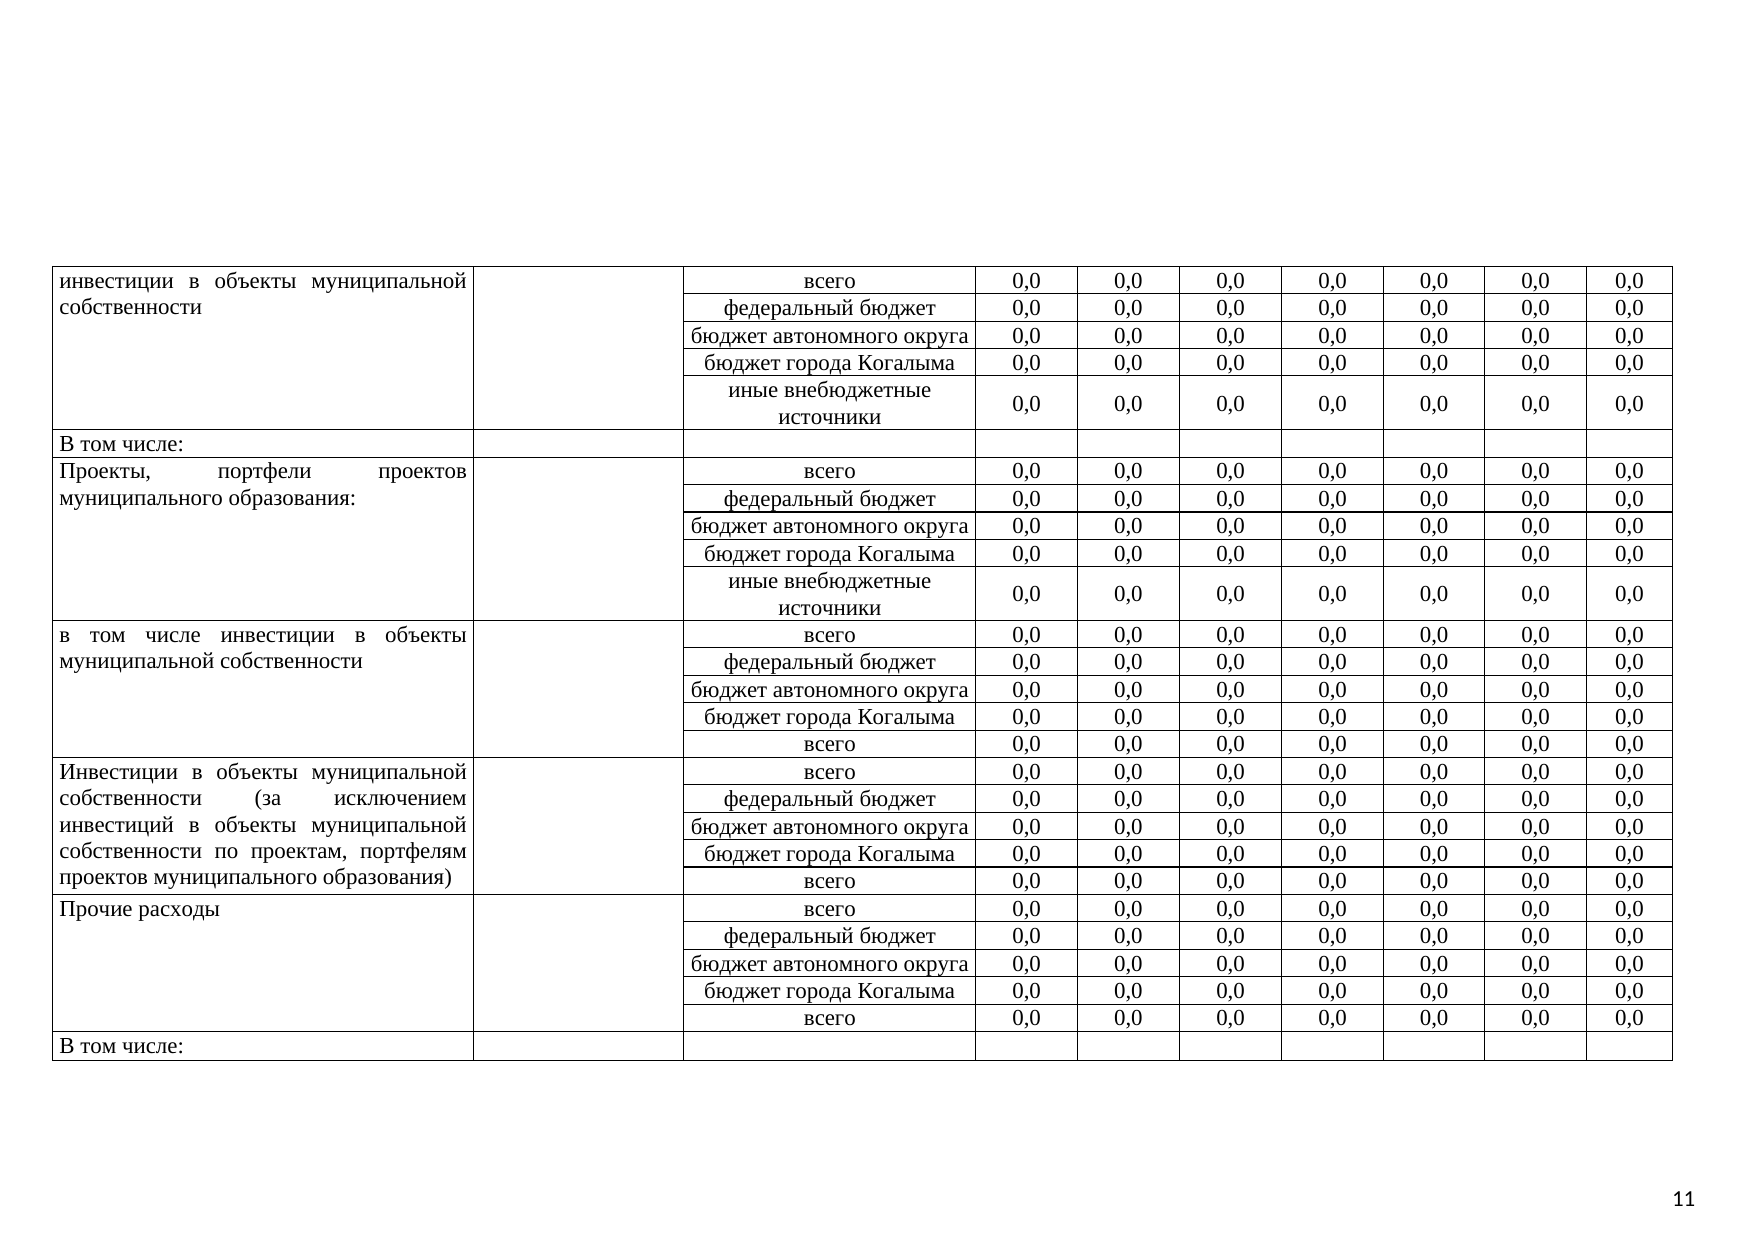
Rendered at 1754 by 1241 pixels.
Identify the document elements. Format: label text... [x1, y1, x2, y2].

table_cell 0,0 [1587, 294, 1672, 321]
table_cell 0,0 [1587, 703, 1672, 729]
table_cell 0,0 [1384, 294, 1484, 321]
table_cell бюджет города Когалыма [684, 840, 975, 866]
table_cell 0,0 [1078, 1005, 1179, 1031]
table_cell 0,0 [976, 485, 1077, 511]
table_cell [474, 458, 683, 620]
table_cell 0,0 [1384, 322, 1484, 348]
table_cell 0,0 [976, 676, 1077, 702]
table_cell бюджет города Когалыма [684, 977, 975, 1003]
table_cell 0,0 [1078, 676, 1179, 702]
table_cell 0,0 [1282, 977, 1383, 1003]
table_cell [474, 1032, 683, 1060]
table_cell 0,0 [1384, 485, 1484, 511]
table_cell 0,0 [1485, 540, 1586, 566]
table_cell 0,0 [1180, 376, 1281, 429]
table_cell федеральный бюджет [684, 785, 975, 812]
table_cell 0,0 [1384, 950, 1484, 976]
table_cell 0,0 [1180, 621, 1281, 647]
table_cell 0,0 [1180, 977, 1281, 1003]
table_cell 0,0 [1485, 950, 1586, 976]
table_cell 0,0 [1282, 840, 1383, 866]
table_cell 0,0 [1078, 648, 1179, 675]
table_cell 0,0 [1078, 621, 1179, 647]
table_cell 0,0 [976, 513, 1077, 539]
table_cell 0,0 [976, 621, 1077, 647]
table_cell 0,0 [1384, 977, 1484, 1003]
table_cell 0,0 [1485, 1005, 1586, 1031]
table_cell всего [684, 895, 975, 921]
table_cell 0,0 [1485, 513, 1586, 539]
table_cell 0,0 [1078, 485, 1179, 511]
table_cell 0,0 [1282, 621, 1383, 647]
table_cell 0,0 [1282, 513, 1383, 539]
table_cell 0,0 [1587, 376, 1672, 429]
table_cell 0,0 [976, 895, 1077, 921]
table_cell 0,0 [1282, 676, 1383, 702]
table_cell 0,0 [1587, 648, 1672, 675]
table_cell 0,0 [1180, 785, 1281, 812]
table_header инвестиции в объекты муниципальной собственности [53, 267, 473, 429]
table_cell всего [684, 731, 975, 757]
table_cell 0,0 [1282, 785, 1383, 812]
table_cell [1587, 430, 1672, 457]
table_cell 0,0 [1485, 703, 1586, 729]
table_cell федеральный бюджет [684, 485, 975, 511]
table_cell 0,0 [1180, 676, 1281, 702]
table_cell 0,0 [1078, 376, 1179, 429]
table_cell 0,0 [1180, 485, 1281, 511]
table_cell 0,0 [1078, 458, 1179, 484]
table_cell 0,0 [1587, 540, 1672, 566]
table_cell 0,0 [1180, 513, 1281, 539]
table_cell [1384, 1032, 1484, 1060]
table_cell 0,0 [1384, 648, 1484, 675]
table_cell 0,0 [1282, 485, 1383, 511]
table_cell [1180, 430, 1281, 457]
table_cell 0,0 [1282, 376, 1383, 429]
table_cell 0,0 [1485, 840, 1586, 866]
table_cell 0,0 [976, 922, 1077, 949]
table_cell 0,0 [1384, 676, 1484, 702]
table_cell [474, 895, 683, 1031]
table_cell 0,0 [1587, 950, 1672, 976]
table_cell В том числе: [53, 430, 473, 457]
table_cell 0,0 [1282, 1005, 1383, 1031]
table_cell 0,0 [1078, 758, 1179, 784]
table_cell 0,0 [1078, 540, 1179, 566]
table_cell 0,0 [1485, 676, 1586, 702]
table_cell Проекты, портфели проектов муниципального образования: [53, 458, 473, 620]
table_cell 0,0 [1384, 540, 1484, 566]
table_header всего [684, 267, 975, 293]
table_cell 0,0 [976, 294, 1077, 321]
table_cell 0,0 [1485, 322, 1586, 348]
table_cell 0,0 [1384, 376, 1484, 429]
table_header [474, 267, 683, 429]
table_cell 0,0 [1485, 977, 1586, 1003]
table_cell 0,0 [1587, 621, 1672, 647]
table_cell [474, 430, 683, 457]
table_cell 0,0 [1384, 349, 1484, 375]
table_cell 0,0 [1485, 294, 1586, 321]
table_cell 0,0 [1587, 731, 1672, 757]
table_cell бюджет города Когалыма [684, 703, 975, 729]
table_cell 0,0 [1282, 294, 1383, 321]
table_cell [684, 1032, 975, 1060]
table_cell 0,0 [1078, 977, 1179, 1003]
table_cell 0,0 [1180, 895, 1281, 921]
table_cell бюджет автономного округа [684, 676, 975, 702]
table_cell 0,0 [1180, 322, 1281, 348]
table_cell бюджет автономного округа [684, 513, 975, 539]
table_cell 0,0 [1180, 922, 1281, 949]
table_cell 0,0 [1180, 703, 1281, 729]
table_cell всего [684, 868, 975, 894]
table_header 0,0 [1384, 267, 1484, 293]
table_cell [1485, 430, 1586, 457]
table_cell бюджет автономного округа [684, 322, 975, 348]
table_cell 0,0 [1180, 349, 1281, 375]
table_cell всего [684, 758, 975, 784]
table_header 0,0 [1485, 267, 1586, 293]
table_cell 0,0 [1587, 977, 1672, 1003]
table_cell 0,0 [1180, 458, 1281, 484]
table_header 0,0 [976, 267, 1077, 293]
table_cell 0,0 [1485, 758, 1586, 784]
table_cell федеральный бюджет [684, 922, 975, 949]
table_cell 0,0 [1485, 731, 1586, 757]
table_cell 0,0 [1282, 349, 1383, 375]
table_cell 0,0 [1282, 895, 1383, 921]
table_cell 0,0 [1384, 895, 1484, 921]
table_cell 0,0 [1587, 840, 1672, 866]
table_cell 0,0 [1078, 567, 1179, 620]
table_cell 0,0 [1485, 868, 1586, 894]
table_cell 0,0 [1282, 567, 1383, 620]
table_cell 0,0 [976, 813, 1077, 839]
table_cell 0,0 [1180, 294, 1281, 321]
table_cell 0,0 [1078, 868, 1179, 894]
table_cell [976, 430, 1077, 457]
table_cell 0,0 [1485, 376, 1586, 429]
table_header 0,0 [1587, 267, 1672, 293]
table_cell иные внебюджетные источники [684, 567, 975, 620]
table_cell 0,0 [1587, 513, 1672, 539]
table_cell 0,0 [976, 567, 1077, 620]
table_cell 0,0 [1282, 540, 1383, 566]
table_cell 0,0 [976, 322, 1077, 348]
table_cell 0,0 [1282, 922, 1383, 949]
table_cell 0,0 [1384, 758, 1484, 784]
table_cell 0,0 [1282, 458, 1383, 484]
table_cell 0,0 [976, 731, 1077, 757]
table_cell 0,0 [1587, 758, 1672, 784]
table_cell всего [684, 621, 975, 647]
table_cell 0,0 [1078, 813, 1179, 839]
table_cell федеральный бюджет [684, 648, 975, 675]
table_cell всего [684, 458, 975, 484]
table_cell 0,0 [1282, 703, 1383, 729]
table_cell [1384, 430, 1484, 457]
table_cell 0,0 [1078, 922, 1179, 949]
table_cell 0,0 [1180, 540, 1281, 566]
table_cell 0,0 [1078, 294, 1179, 321]
table_cell 0,0 [976, 950, 1077, 976]
table_cell 0,0 [1587, 485, 1672, 511]
table_cell 0,0 [1078, 513, 1179, 539]
table_cell 0,0 [1384, 621, 1484, 647]
table_cell 0,0 [1587, 1005, 1672, 1031]
table_cell 0,0 [1587, 458, 1672, 484]
table_cell бюджет города Когалыма [684, 540, 975, 566]
table_cell 0,0 [1078, 703, 1179, 729]
table_cell 0,0 [1180, 731, 1281, 757]
table_cell 0,0 [1180, 567, 1281, 620]
table_cell 0,0 [1485, 813, 1586, 839]
table_cell 0,0 [1485, 458, 1586, 484]
table_header 0,0 [1078, 267, 1179, 293]
table_cell иные внебюджетные источники [684, 376, 975, 429]
table_cell 0,0 [1078, 322, 1179, 348]
table_cell 0,0 [1282, 868, 1383, 894]
table_cell 0,0 [1282, 648, 1383, 675]
table_cell 0,0 [976, 1005, 1077, 1031]
table_cell 0,0 [976, 648, 1077, 675]
table_cell 0,0 [1384, 458, 1484, 484]
table_cell 0,0 [1180, 813, 1281, 839]
table_cell 0,0 [1587, 922, 1672, 949]
table_cell 0,0 [1587, 895, 1672, 921]
table_cell 0,0 [976, 785, 1077, 812]
table_cell 0,0 [976, 376, 1077, 429]
table_cell 0,0 [1485, 485, 1586, 511]
table_cell 0,0 [1384, 785, 1484, 812]
table_cell [1282, 1032, 1383, 1060]
table_cell 0,0 [1282, 731, 1383, 757]
table_cell [976, 1032, 1077, 1060]
table_cell 0,0 [1282, 813, 1383, 839]
table_cell 0,0 [1282, 322, 1383, 348]
table_cell бюджет города Когалыма [684, 349, 975, 375]
table_cell В том числе: [53, 1032, 473, 1060]
table_cell Инвестиции в объекты муниципальной собственности (за исключением инвестиций в объекты муниципальной собственности по проектам, портфелям проектов муниципального образования) [53, 758, 473, 894]
table_cell 0,0 [976, 840, 1077, 866]
table_cell 0,0 [1485, 895, 1586, 921]
table_cell 0,0 [1485, 567, 1586, 620]
table_cell [1587, 1032, 1672, 1060]
table_cell 0,0 [1384, 1005, 1484, 1031]
table_cell 0,0 [1282, 950, 1383, 976]
table_cell 0,0 [1485, 785, 1586, 812]
table_cell [1180, 1032, 1281, 1060]
table_cell 0,0 [976, 758, 1077, 784]
table_cell 0,0 [1485, 621, 1586, 647]
table_cell [1078, 1032, 1179, 1060]
table_cell 0,0 [1384, 868, 1484, 894]
table_cell 0,0 [1078, 895, 1179, 921]
table_cell [474, 758, 683, 894]
table_cell 0,0 [1384, 840, 1484, 866]
table_cell 0,0 [1180, 758, 1281, 784]
table_cell [684, 430, 975, 457]
table_cell 0,0 [1587, 322, 1672, 348]
table_cell 0,0 [1587, 868, 1672, 894]
table_cell 0,0 [976, 868, 1077, 894]
table_cell 0,0 [1587, 676, 1672, 702]
table_header 0,0 [1282, 267, 1383, 293]
table_cell 0,0 [1485, 349, 1586, 375]
table_cell 0,0 [1180, 950, 1281, 976]
table_cell 0,0 [1587, 567, 1672, 620]
table_cell 0,0 [1078, 731, 1179, 757]
table_cell 0,0 [1180, 1005, 1281, 1031]
table_cell [1078, 430, 1179, 457]
table_cell Прочие расходы [53, 895, 473, 1031]
table_cell 0,0 [1384, 813, 1484, 839]
table_cell [1485, 1032, 1586, 1060]
table_cell 0,0 [1078, 950, 1179, 976]
table_header 0,0 [1180, 267, 1281, 293]
table_cell 0,0 [1078, 840, 1179, 866]
table_cell федеральный бюджет [684, 294, 975, 321]
table_cell 0,0 [1384, 731, 1484, 757]
table_cell бюджет автономного округа [684, 813, 975, 839]
table_cell 0,0 [1078, 785, 1179, 812]
table_cell 0,0 [1180, 840, 1281, 866]
table_cell 0,0 [1485, 648, 1586, 675]
table_cell 0,0 [1384, 513, 1484, 539]
table_cell 0,0 [1180, 648, 1281, 675]
table_cell 0,0 [1587, 785, 1672, 812]
table_cell 0,0 [976, 458, 1077, 484]
table_cell [1282, 430, 1383, 457]
table_cell 0,0 [976, 703, 1077, 729]
table_cell 0,0 [1180, 868, 1281, 894]
table_cell [474, 621, 683, 757]
table_cell 0,0 [1384, 703, 1484, 729]
table_cell 0,0 [1384, 922, 1484, 949]
table_cell всего [684, 1005, 975, 1031]
table_cell 0,0 [976, 349, 1077, 375]
table_cell 0,0 [1587, 813, 1672, 839]
table_cell бюджет автономного округа [684, 950, 975, 976]
table_cell 0,0 [976, 977, 1077, 1003]
table_cell 0,0 [1282, 758, 1383, 784]
table_cell в том числе инвестиции в объекты муниципальной собственности [53, 621, 473, 757]
table_cell 0,0 [1078, 349, 1179, 375]
table_cell 0,0 [1587, 349, 1672, 375]
table_cell 0,0 [976, 540, 1077, 566]
table_cell 0,0 [1384, 567, 1484, 620]
table_cell 0,0 [1485, 922, 1586, 949]
